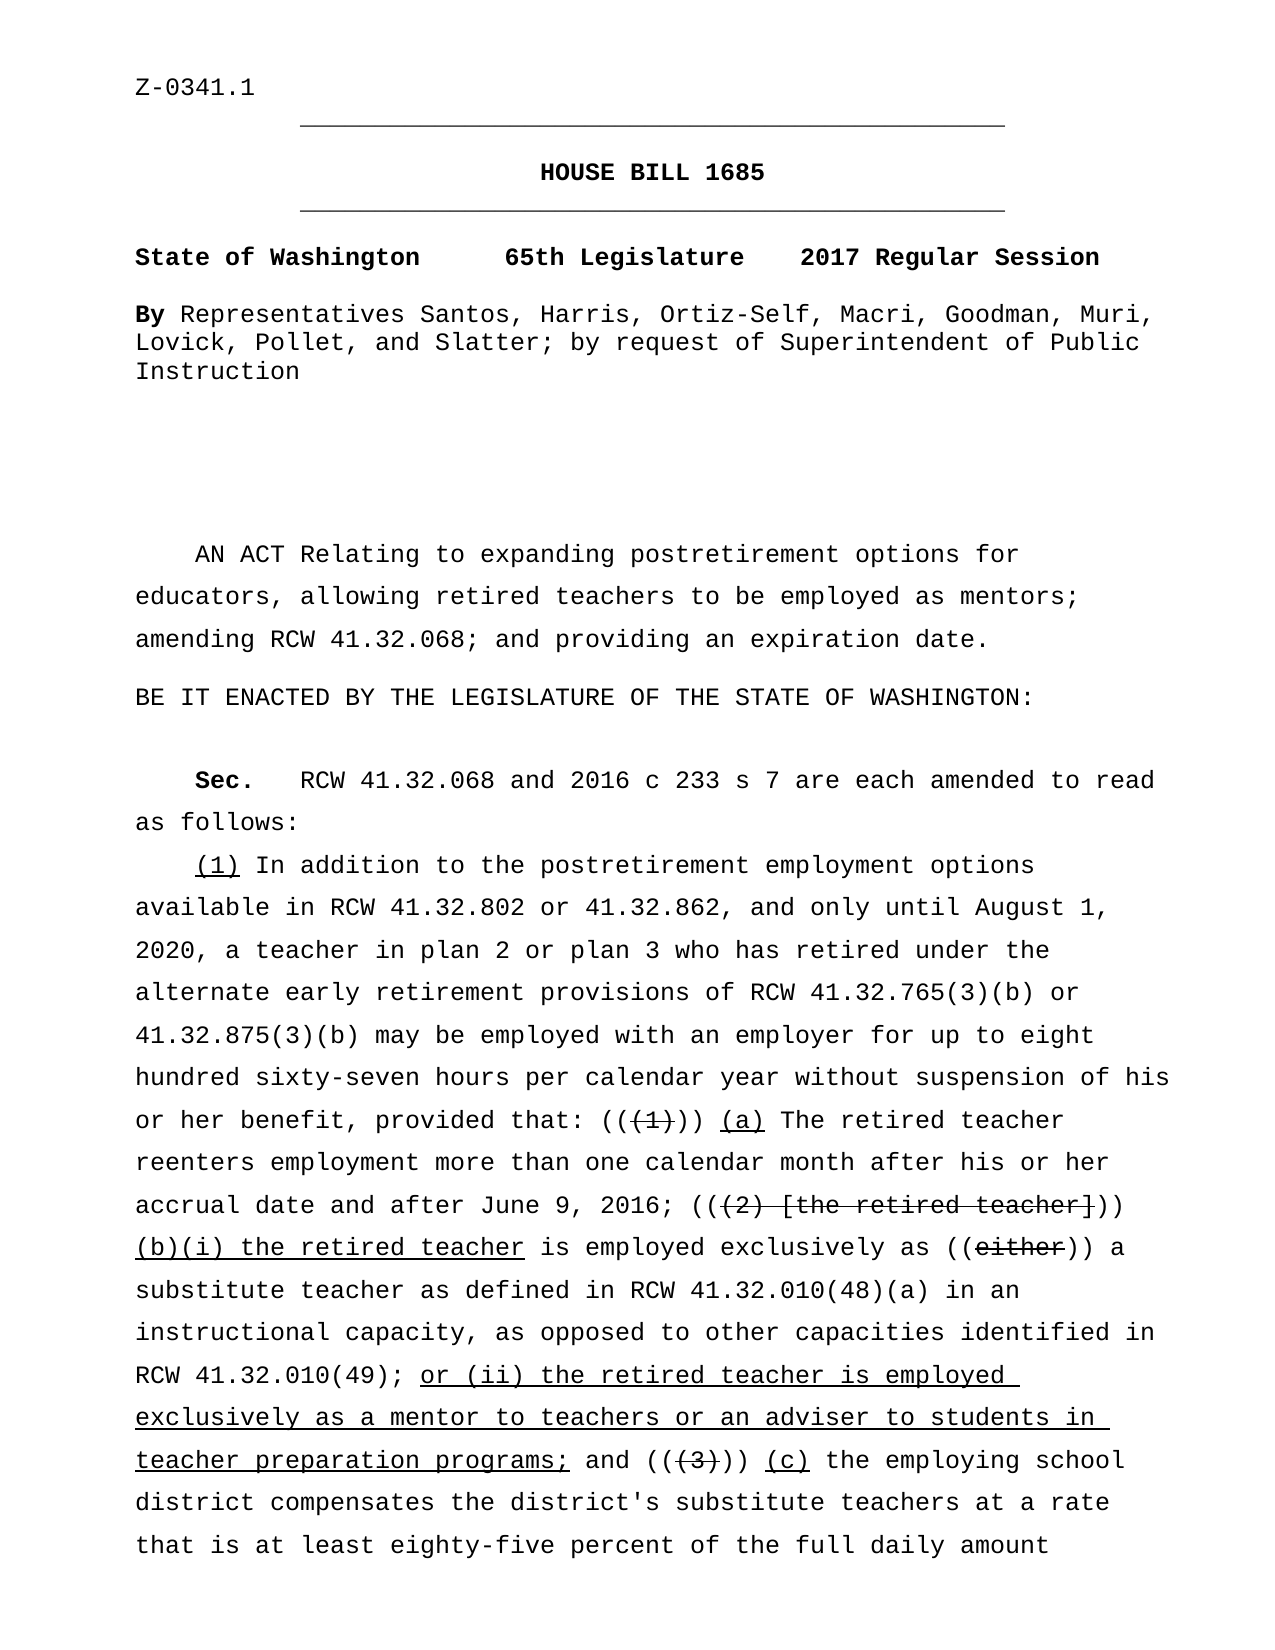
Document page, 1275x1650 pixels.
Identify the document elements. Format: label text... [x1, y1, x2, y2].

text HOUSE BILL 1685 [135, 160, 1170, 188]
text _______________________________________________ [135, 188, 1170, 217]
text BE IT ENACTED BY THE LEGISLATURE OF THE STATE OF WASHINGTON: [135, 684, 1170, 712]
text AN ACT Relating to expanding postretirement options for educators, allowing retired teachers to be employed as mentors; amending RCW 41.32.068; and providing an expiration date. [135, 528, 1170, 656]
text By Representatives Santos, Harris, Ortiz-Self, Macri, Goodman, Muri, Lovick, Pollet, and Slatter; by request of Superintendent of Public Instruction [135, 302, 1170, 387]
text _______________________________________________ [135, 103, 1170, 132]
text State of Washington 65th Legislature 2017 Regular Session [135, 245, 1170, 273]
text Sec. RCW 41.32.068 and 2016 c 233 s 7 are each amended to read as follows: [135, 754, 1170, 839]
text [135, 839, 1170, 1562]
text Z-0341.1 [135, 75, 1170, 103]
